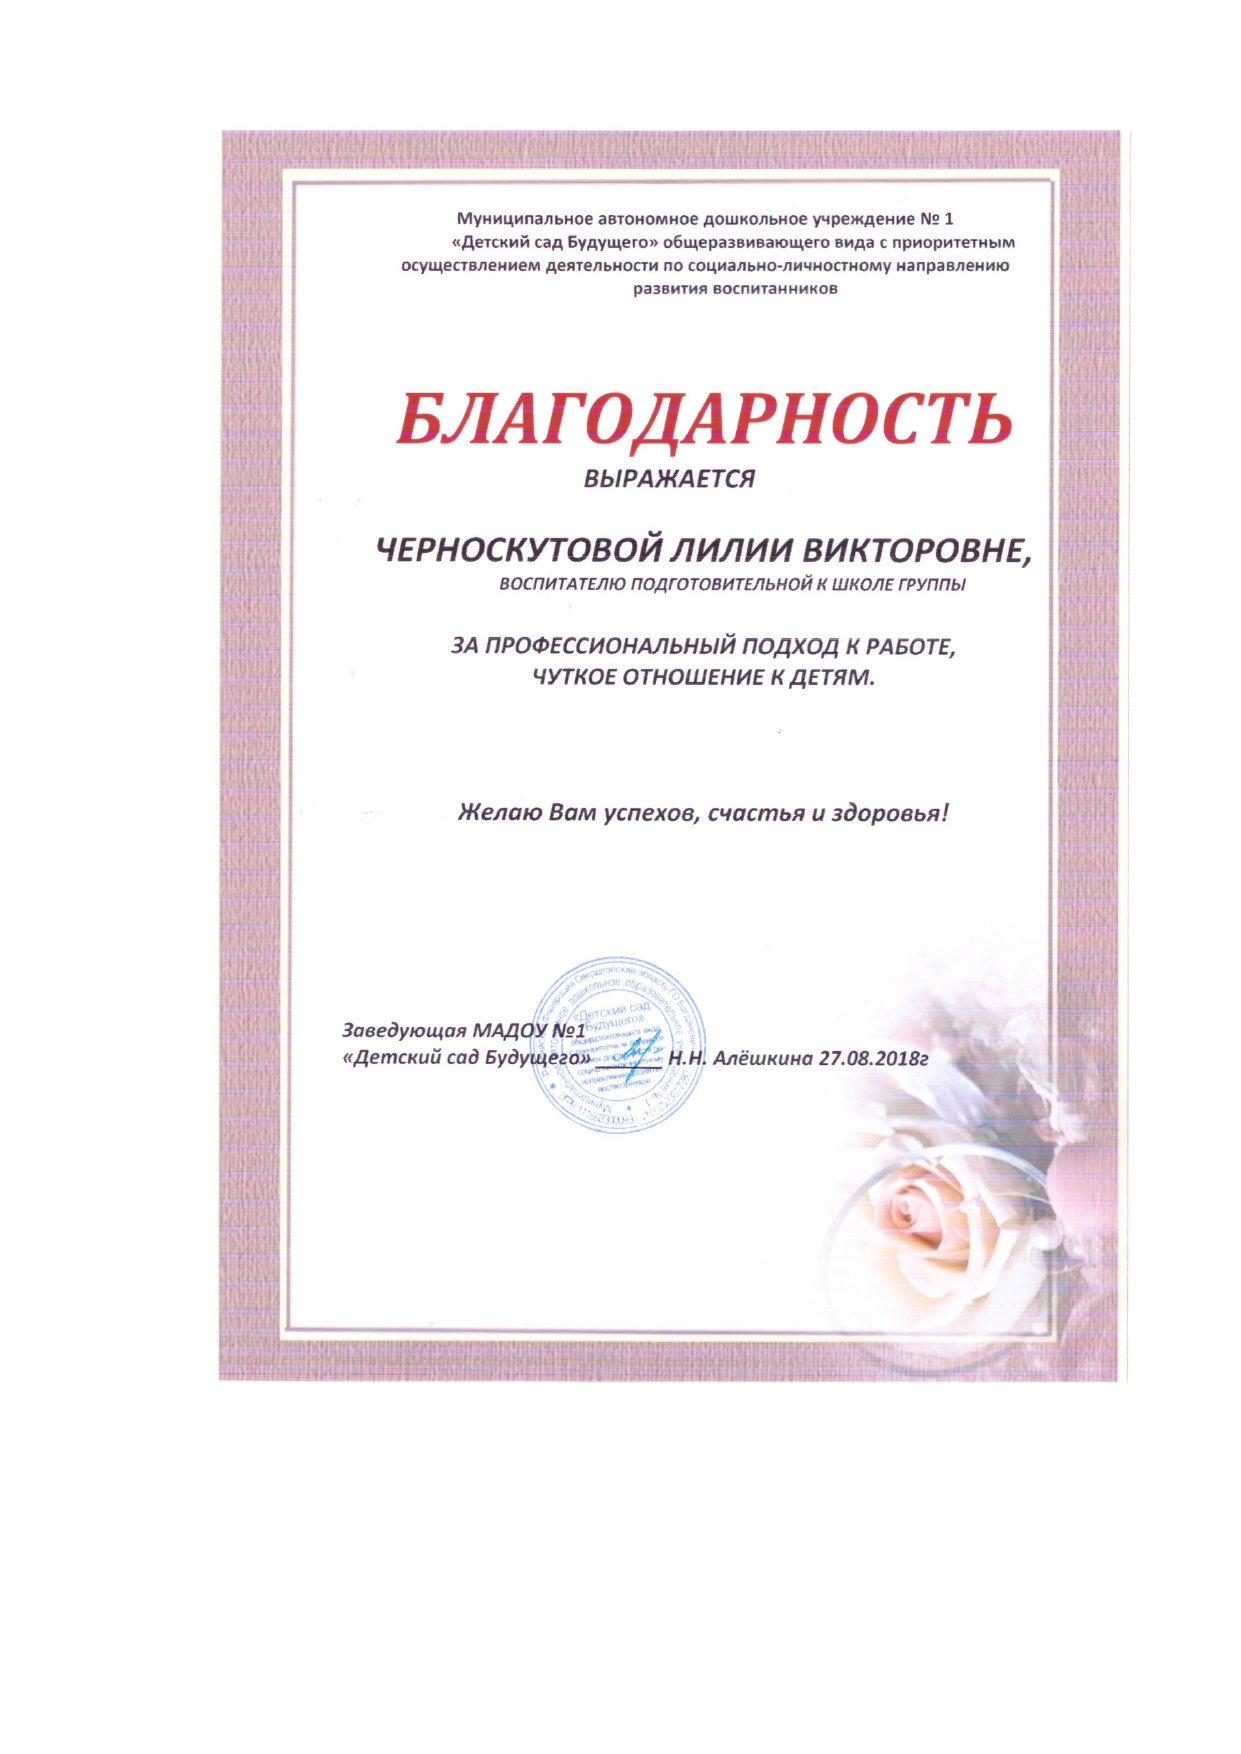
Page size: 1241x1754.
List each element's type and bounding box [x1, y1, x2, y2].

picture [177, 118, 1152, 1458]
